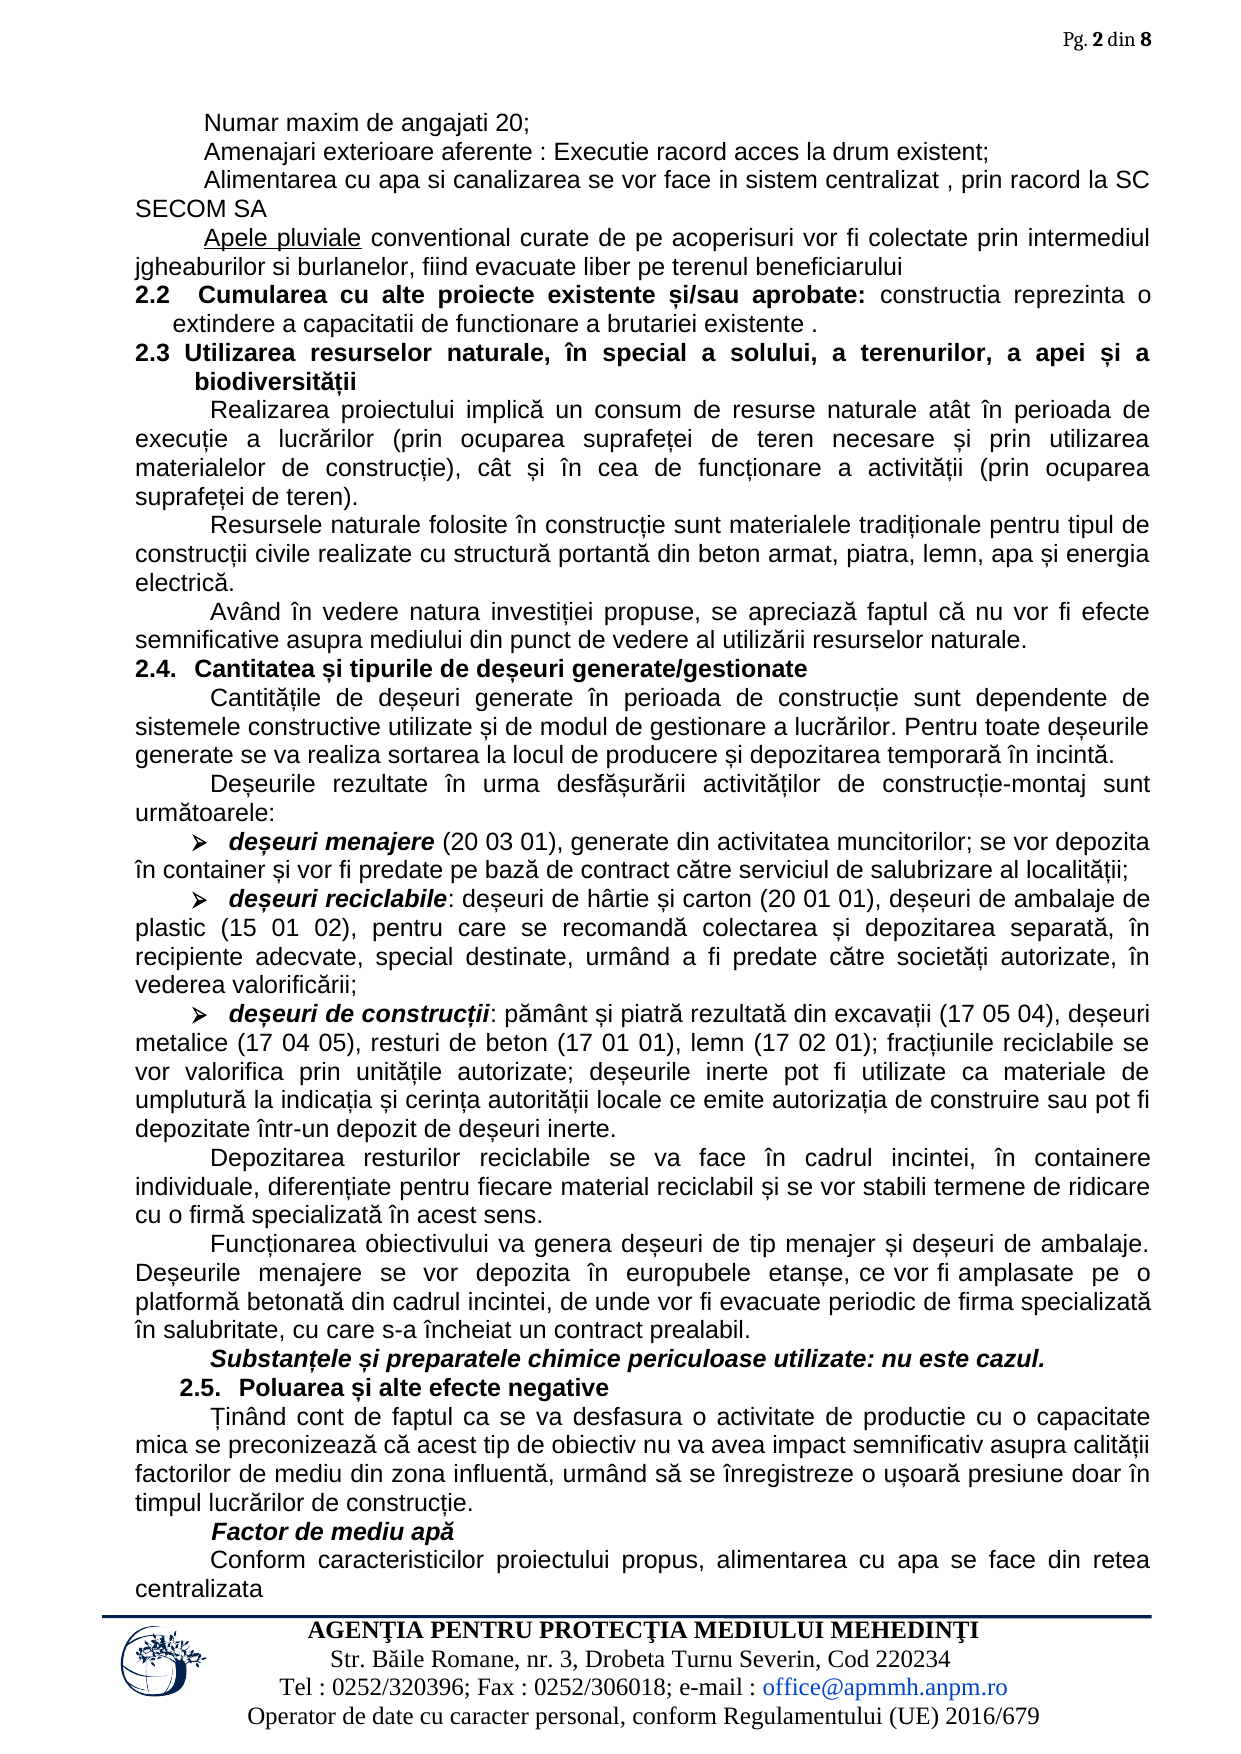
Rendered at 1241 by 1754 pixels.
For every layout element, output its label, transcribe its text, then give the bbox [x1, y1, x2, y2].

text Resursele naturale folosite în construcție sunt materialele tradiționale pentru tipul de construcții civile realizate cu structură portantă din beton armat, piatra, lemn, apa și energia electrică. [135, 511, 1152, 597]
list Cantitatea și tipurile de deșeuri generate/gestionate [135, 654, 1152, 683]
text Amenajari exterioare aferente : Executie racord acces la drum existent; [135, 137, 1152, 166]
text Depozitarea resturilor reciclabile se va face în cadrul incintei, în containere individuale, diferențiate pentru fiecare material reciclabil și se vor stabili termene de ridicare cu o firmă specializată în acest sens. [135, 1143, 1152, 1229]
text Cantitățile de deșeuri generate în perioada de construcție sunt dependente de sistemele constructive utilizate și de modul de gestionare a lucrărilor. Pentru toate deșeurile generate se va realiza sortarea la locul de producere și depozitarea temporară în incintă. [135, 683, 1152, 769]
text Numar maxim de angajati 20; [135, 108, 1152, 137]
text Ținând cont de faptul ca se va desfasura o activitate de productie cu o capacitate mica se preconizează că acest tip de obiectiv nu va avea impact semnificativ asupra calității factorilor de mediu din zona influentă, urmând să se înregistreze o ușoară presiune doar în timpul lucrărilor de construcție. [135, 1402, 1152, 1517]
text Apele pluviale conventional curate de pe acoperisuri vor fi colectate prin intermediul jgheaburilor si burlanelor, fiind evacuate liber pe terenul beneficiarului [135, 223, 1152, 281]
list Poluarea și alte efecte negative [179, 1373, 1152, 1402]
text Având în vedere natura investiției propuse, se apreciază faptul că nu vor fi efecte semnificative asupra mediului din punct de vedere al utilizării resurselor naturale. [135, 597, 1152, 654]
list deșeuri menajere (20 03 01), generate din activitatea muncitorilor; se vor depozita în container și vor fi predate pe bază de contract către serviciul de salubrizare al localității; [135, 827, 1152, 884]
list Cumularea cu alte proiecte existente și/sau aprobate: constructia reprezinta o extindere a capacitatii de functionare a brutariei existente . [135, 281, 1152, 338]
list deșeuri de construcții: pământ și piatră rezultată din excavații (17 05 04), deșeuri metalice (17 04 05), resturi de beton (17 01 01), lemn (17 02 01); fracțiunile reciclabile se vor valorifica prin unitățile autorizate; deșeurile inerte pot fi utilizate ca materiale de umplutură la indicația și cerința autorității locale ce emite autorizația de construire sau pot fi depozitate într-un depozit de deșeuri inerte. [135, 999, 1152, 1143]
text Substanțele și preparatele chimice periculoase utilizate: nu este cazul. [135, 1344, 1152, 1373]
text Factor de mediu apă [135, 1517, 1152, 1546]
list deșeuri reciclabile: deșeuri de hârtie și carton (20 01 01), deșeuri de ambalaje de plastic (15 01 02), pentru care se recomandă colectarea și depozitarea separată, în recipiente adecvate, special destinate, urmând a fi predate către societăți autorizate, în vederea valorificării; [135, 884, 1152, 999]
text Alimentarea cu apa si canalizarea se vor face in sistem centralizat , prin racord la SC SECOM SA [135, 166, 1152, 223]
text Deșeurile rezultate în urma desfășurării activităților de construcție-montaj sunt următoarele: [135, 769, 1152, 827]
text Funcționarea obiectivului va genera deșeuri de tip menajer și deșeuri de ambalaje. Deșeurile menajere se vor depozita în europubele etanșe, ce vor fi amplasate pe o platformă betonată din cadrul incintei, de unde vor fi evacuate periodic de firma specializată în salubritate, cu care s-a încheiat un contract prealabil. [135, 1229, 1152, 1344]
text Realizarea proiectului implică un consum de resurse naturale atât în perioada de execuție a lucrărilor (prin ocuparea suprafeței de teren necesare și prin utilizarea materialelor de construcție), cât și în cea de funcționare a activității (prin ocuparea suprafeței de teren). [135, 396, 1152, 511]
text Conform caracteristicilor proiectului propus, alimentarea cu apa se face din retea centralizata [135, 1546, 1152, 1603]
text 2.3 Utilizarea resurselor naturale, în special a solului, a terenurilor, a apei și a biodiversității [135, 338, 1152, 396]
